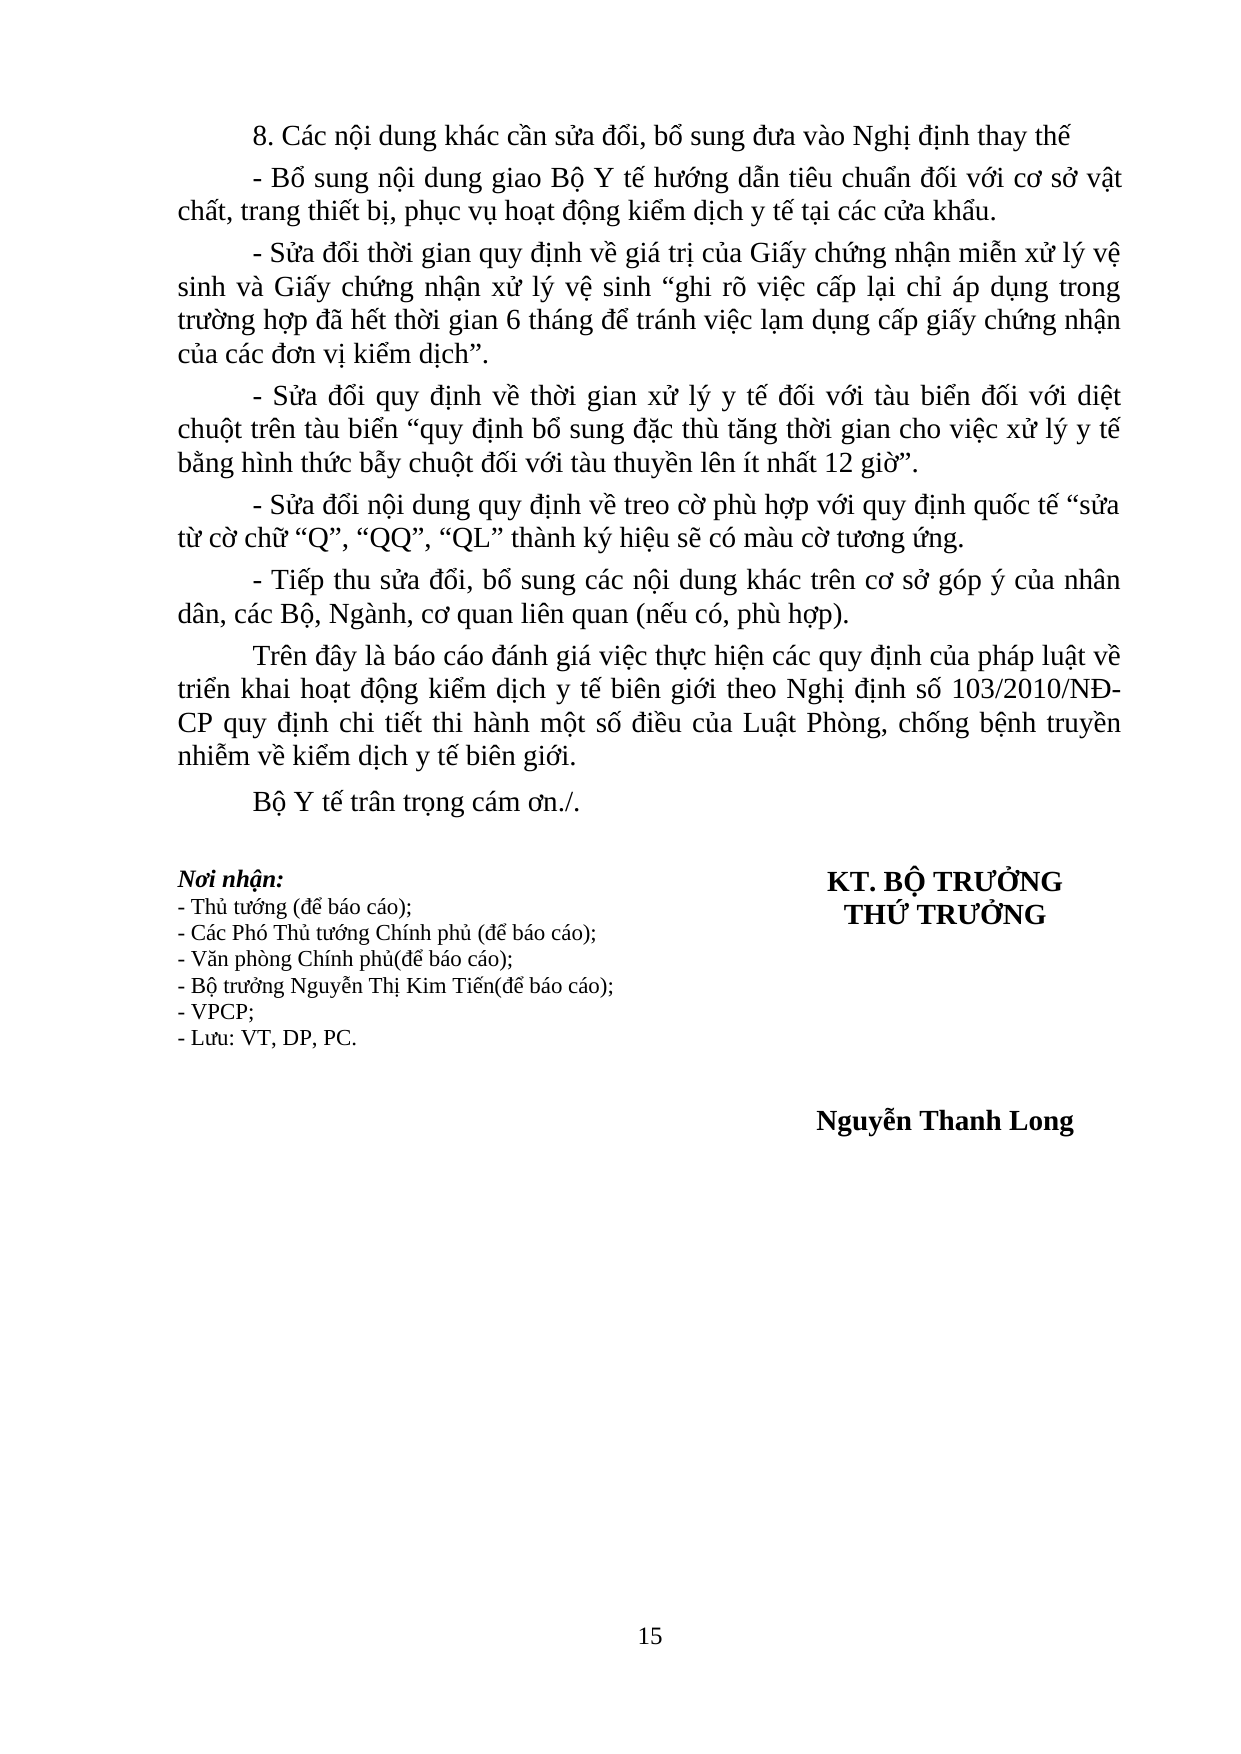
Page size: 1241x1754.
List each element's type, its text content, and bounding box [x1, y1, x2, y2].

text - Sửa đổi thời gian quy định về giá trị của Giấy chứng nhận miễn xử lý vệ sinh và Giấy chứng nhận xử lý vệ sinh “ghi rõ việc cấp lại chỉ áp dụng trong trường hợp đã hết thời gian 6 tháng để tránh việc lạm dụng cấp giấy chứng nhận của các đơn vị kiểm dịch”. [177, 235, 1122, 369]
table_header KT. BỘ TRƯỞNG THỨ TRƯỞNG Nguyễn Thanh Long [753, 864, 1137, 1137]
text - Sửa đổi nội dung quy định về treo cờ phù hợp với quy định quốc tế “sửa từ cờ chữ “Q”, “QQ”, “QL” thành ký hiệu sẽ có màu cờ tương ứng. [177, 487, 1122, 554]
table_header Nơi nhận: - Thủ tướng (để báo cáo); - Các Phó Thủ tướng Chính phủ (để báo cáo); - Văn phòng Chính phủ(để báo cáo); - Bộ trưởng Nguyễn Thị Kim Tiến(để báo cáo); - VPCP; - Lưu: VT, DP, PC. [166, 864, 753, 1137]
text 8. Các nội dung khác cần sửa đổi, bổ sung đưa vào Nghị định thay thế [177, 118, 1122, 152]
text - Sửa đổi quy định về thời gian xử lý y tế đối với tàu biển đối với diệt chuột trên tàu biển “quy định bổ sung đặc thù tăng thời gian cho việc xử lý y tế bằng hình thức bẫy chuột đối với tàu thuyền lên ít nhất 12 giờ”. [177, 378, 1122, 478]
text - Bổ sung nội dung giao Bộ Y tế hướng dẫn tiêu chuẩn đối với cơ sở vật chất, trang thiết bị, phục vụ hoạt động kiểm dịch y tế tại các cửa khẩu. [177, 160, 1122, 227]
text Trên đây là báo cáo đánh giá việc thực hiện các quy định của pháp luật về triển khai hoạt động kiểm dịch y tế biên giới theo Nghị định số 103/2010/NĐ-CP quy định chi tiết thi hành một số điều của Luật Phòng, chống bệnh truyền nhiễm về kiểm dịch y tế biên giới. [177, 638, 1122, 772]
text Bộ Y tế trân trọng cám ơn./. [177, 784, 1122, 818]
text - Tiếp thu sửa đổi, bổ sung các nội dung khác trên cơ sở góp ý của nhân dân, các Bộ, Ngành, cơ quan liên quan (nếu có, phù hợp). [177, 562, 1122, 629]
